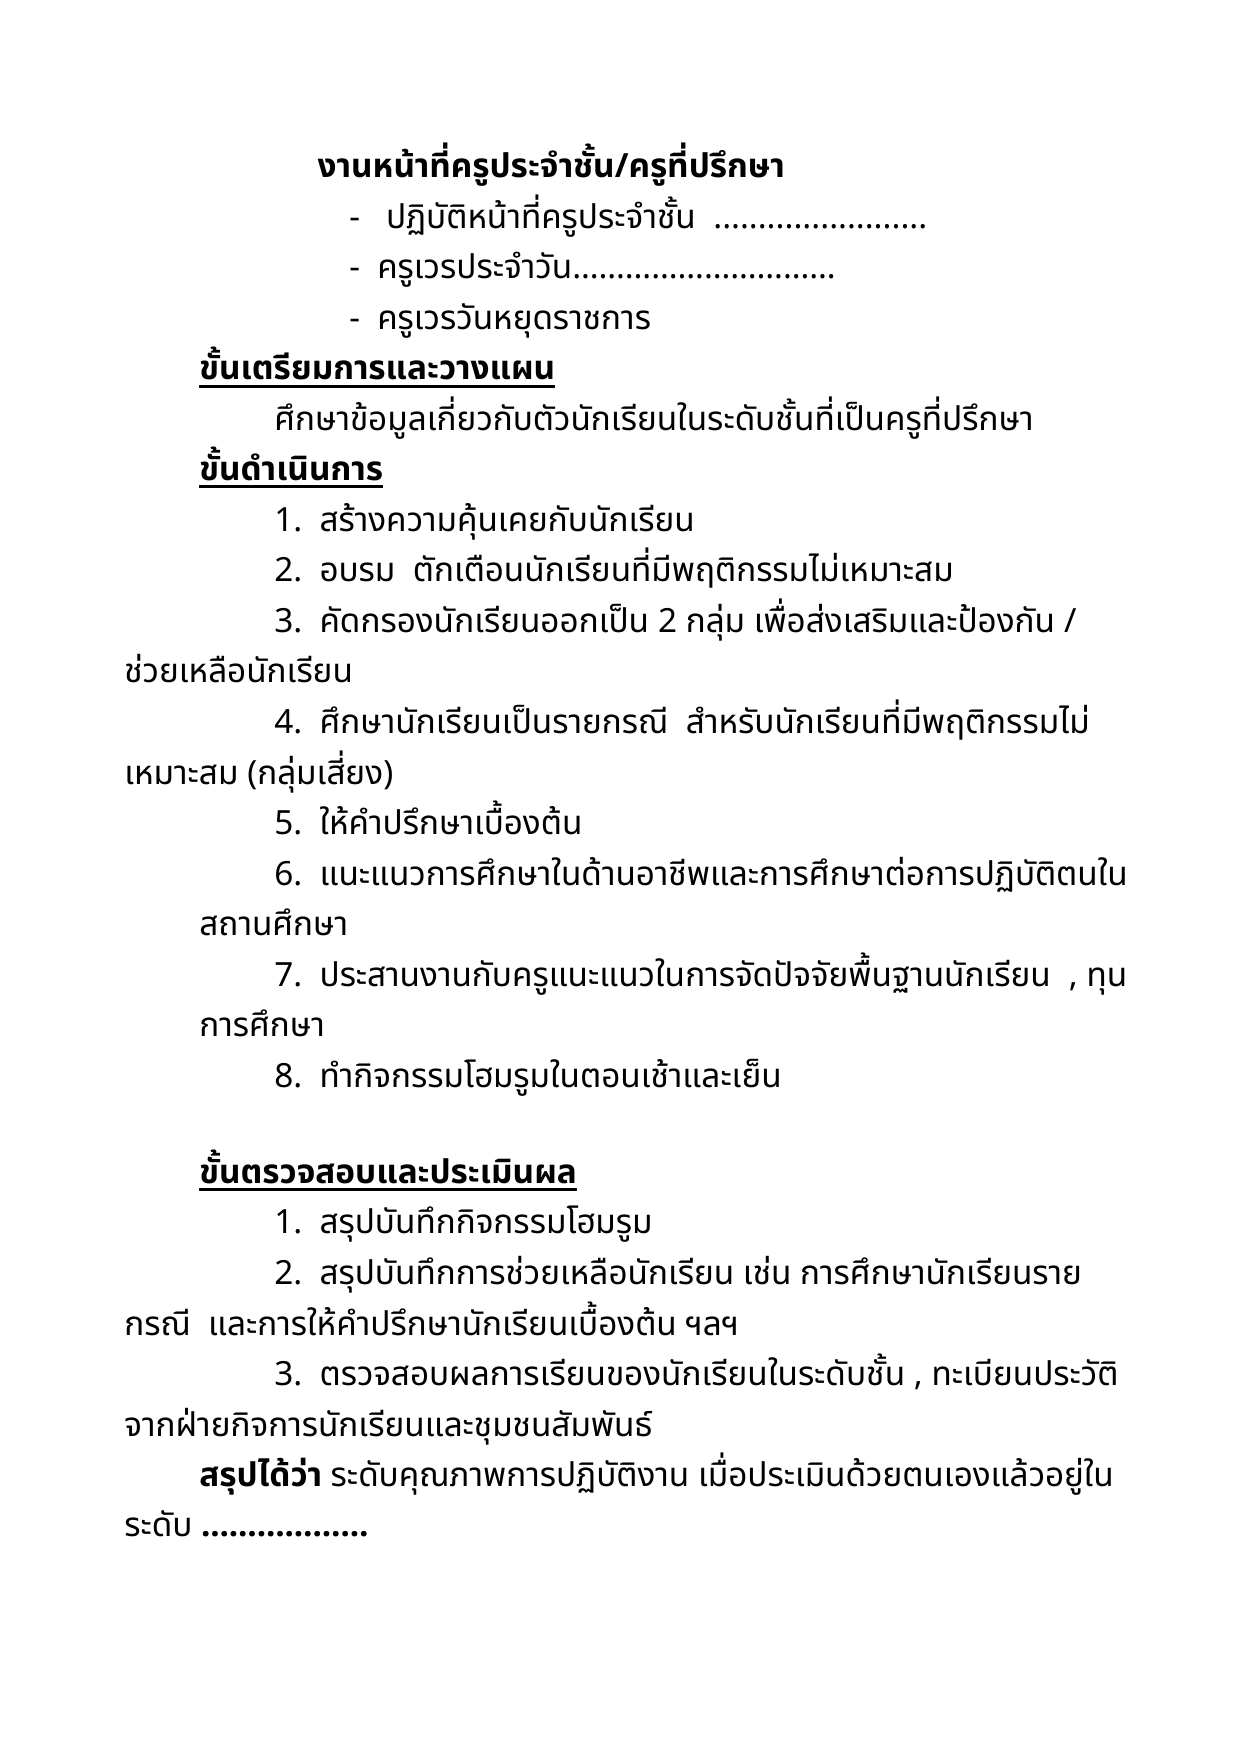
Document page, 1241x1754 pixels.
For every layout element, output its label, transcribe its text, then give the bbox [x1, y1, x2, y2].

text 2. สรุปบันทึกการช่วยเหลือนักเรียน เช่น การศึกษานักเรียนรายกรณี และการให้คำปรึกษานักเรียนเบื้องต้น ฯลฯ [124, 1249, 1134, 1350]
text - ครูเวรประจำวัน………………………… [324, 243, 1134, 294]
text 2. อบรม ตักเตือนนักเรียนที่มีพฤติกรรมไม่เหมาะสม [199, 546, 1134, 597]
text 5. ให้คำปรึกษาเบื้องต้น [199, 799, 1134, 850]
text ขั้นดำเนินการ [124, 445, 1134, 496]
text 7. ประสานงานกับครูแนะแนวในการจัดปัจจัยพื้นฐานนักเรียน , ทุนการศึกษา [199, 951, 1134, 1052]
text สรุปได้ว่า ระดับคุณภาพการปฏิบัติงาน เมื่อประเมินด้วยตนเองแล้วอยู่ในระดับ ……………… [124, 1451, 1134, 1552]
text ขั้นตรวจสอบและประเมินผล [124, 1148, 1134, 1198]
text - ครูเวรวันหยุดราชการ [324, 294, 1134, 344]
text งานหน้าที่ครูประจำชั้น/ครูที่ปรึกษา [274, 142, 1134, 192]
text ศึกษาข้อมูลเกี่ยวกับตัวนักเรียนในระดับชั้นที่เป็นครูที่ปรึกษา [124, 395, 1134, 445]
text 1. สร้างความคุ้นเคยกับนักเรียน [124, 496, 1134, 546]
text 1. สรุปบันทึกกิจกรรมโฮมรูม [124, 1198, 1134, 1249]
text 6. แนะแนวการศึกษาในด้านอาชีพและการศึกษาต่อการปฏิบัติตนในสถานศึกษา [199, 850, 1134, 951]
text ขั้นเตรียมการและวางแผน [124, 344, 1134, 395]
text - ปฏิบัติหน้าที่ครูประจำชั้น ........................ [349, 192, 1134, 243]
text 3. ตรวจสอบผลการเรียนของนักเรียนในระดับชั้น , ทะเบียนประวัติจากฝ่ายกิจการนักเรียนและชุมชนสัมพันธ์ [124, 1350, 1134, 1451]
text 8. ทำกิจกรรมโฮมรูมในตอนเช้าและเย็น [199, 1052, 1134, 1102]
text 4. ศึกษานักเรียนเป็นรายกรณี สำหรับนักเรียนที่มีพฤติกรรมไม่เหมาะสม (กลุ่มเสี่ยง) [124, 698, 1134, 799]
text 3. คัดกรองนักเรียนออกเป็น 2 กลุ่ม เพื่อส่งเสริมและป้องกัน / ช่วยเหลือนักเรียน [124, 597, 1134, 698]
